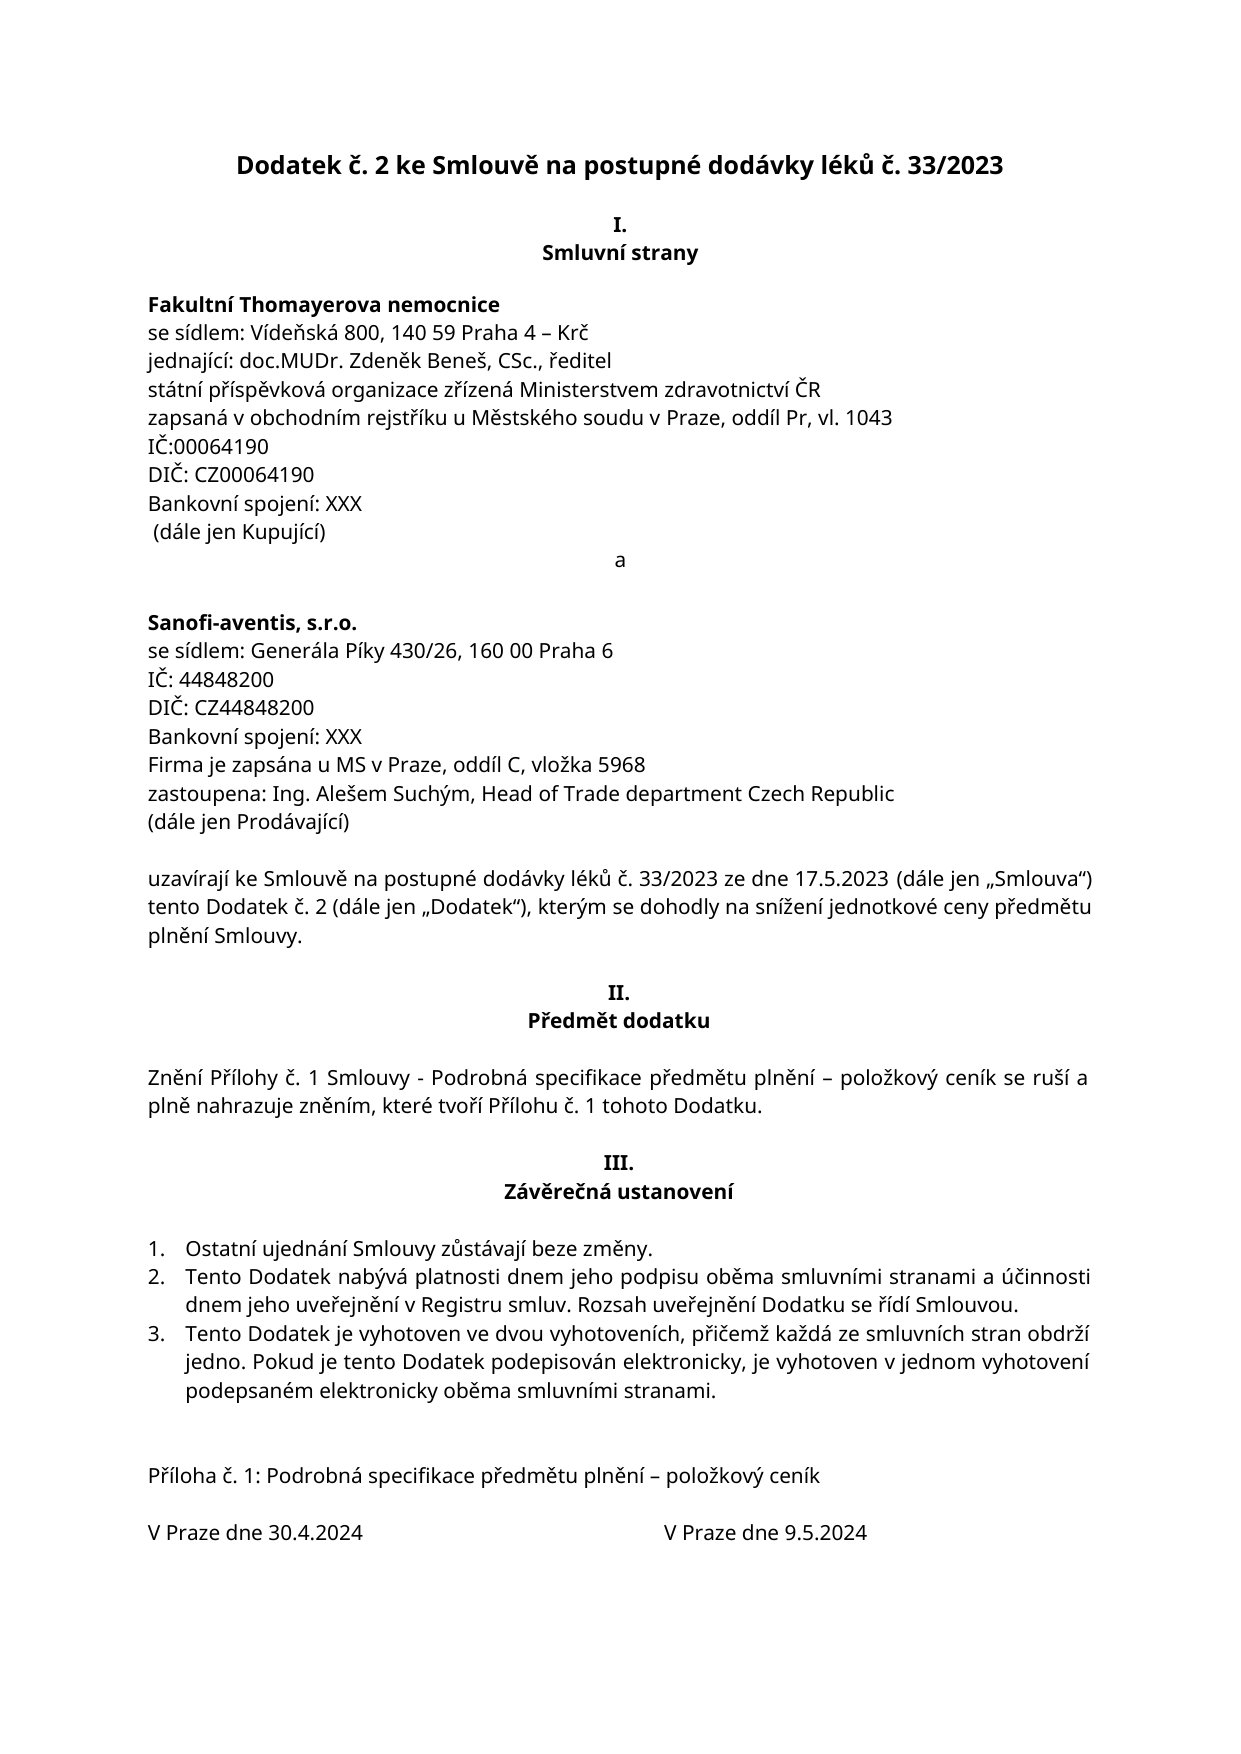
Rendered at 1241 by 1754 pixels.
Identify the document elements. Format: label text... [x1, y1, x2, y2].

text III. [148, 1148, 1090, 1177]
text se sídlem: Vídeňská 800, 140 59 Praha 4 – Krč [148, 318, 1093, 347]
list Tento Dodatek nabývá platnosti dnem jeho podpisu oběma smluvními stranami a účinnosti dnem jeho uveřejnění v Registru smluv. Rozsah uveřejnění Dodatku se řídí Smlouvou. [148, 1262, 1093, 1319]
text (dále jen Kupující) [148, 517, 1090, 546]
list Tento Dodatek je vyhotoven ve dvou vyhotoveních, přičemž každá ze smluvních stran obdrží jedno. Pokud je tento Dodatek podepisován elektronicky, je vyhotoven v jednom vyhotovení podepsaném elektronicky oběma smluvními stranami. [148, 1319, 1090, 1404]
text DIČ: CZ44848200 [148, 693, 1093, 722]
text Znění Přílohy č. 1 Smlouvy - Podrobná specifikace předmětu plnění – položkový ceník se ruší a plně nahrazuje zněním, které tvoří Přílohu č. 1 tohoto Dodatku. [148, 1063, 1090, 1120]
text státní příspěvková organizace zřízená Ministerstvem zdravotnictví ČR [148, 375, 1093, 403]
text se sídlem: Generála Píky 430/26, 160 00 Praha 6 [148, 637, 1093, 665]
text I. [148, 210, 1093, 238]
text Bankovní spojení: XXX [148, 489, 1093, 517]
text Příloha č. 1: Podrobná specifikace předmětu plnění – položkový ceník [148, 1461, 1090, 1490]
text Smluvní strany [148, 238, 1093, 267]
text jednající: doc.MUDr. Zdeněk Beneš, CSc., ředitel [148, 347, 1093, 375]
text II. [148, 978, 1090, 1006]
text Předmět dodatku [148, 1006, 1090, 1035]
text zapsaná v obchodním rejstříku u Městského soudu v Praze, oddíl Pr, vl. 1043 [148, 403, 1093, 432]
list Ostatní ujednání Smlouvy zůstávají beze změny. [148, 1234, 1090, 1262]
text V Praze dne 30.4.2024 V Praze dne 9.5.2024 [148, 1518, 1090, 1547]
text uzavírají ke Smlouvě na postupné dodávky léků č. 33/2023 ze dne 17.5.2023 (dále jen „Smlouva“) tento Dodatek č. 2 (dále jen „Dodatek“), kterým se dohodly na snížení jednotkové ceny předmětu plnění Smlouvy. [148, 864, 1093, 949]
text DIČ: CZ00064190 [148, 460, 1093, 489]
text IČ:00064190 [148, 432, 1093, 460]
text a [148, 546, 1093, 574]
text zastoupena: Ing. Alešem Suchým, Head of Trade department Czech Republic [148, 779, 1093, 807]
text Sanofi-aventis, s.r.o. [148, 608, 1093, 637]
text (dále jen Prodávající) [148, 807, 1093, 836]
text Firma je zapsána u MS v Praze, oddíl C, vložka 5968 [148, 750, 1093, 779]
text IČ: 44848200 [148, 665, 1093, 693]
subtitle Dodatek č. 2 ke Smlouvě na postupné dodávky léků č. 33/2023 [148, 148, 1093, 182]
text Závěrečná ustanovení [148, 1177, 1090, 1205]
text Fakultní Thomayerova nemocnice [148, 290, 1093, 318]
text Bankovní spojení: XXX [148, 722, 1093, 750]
